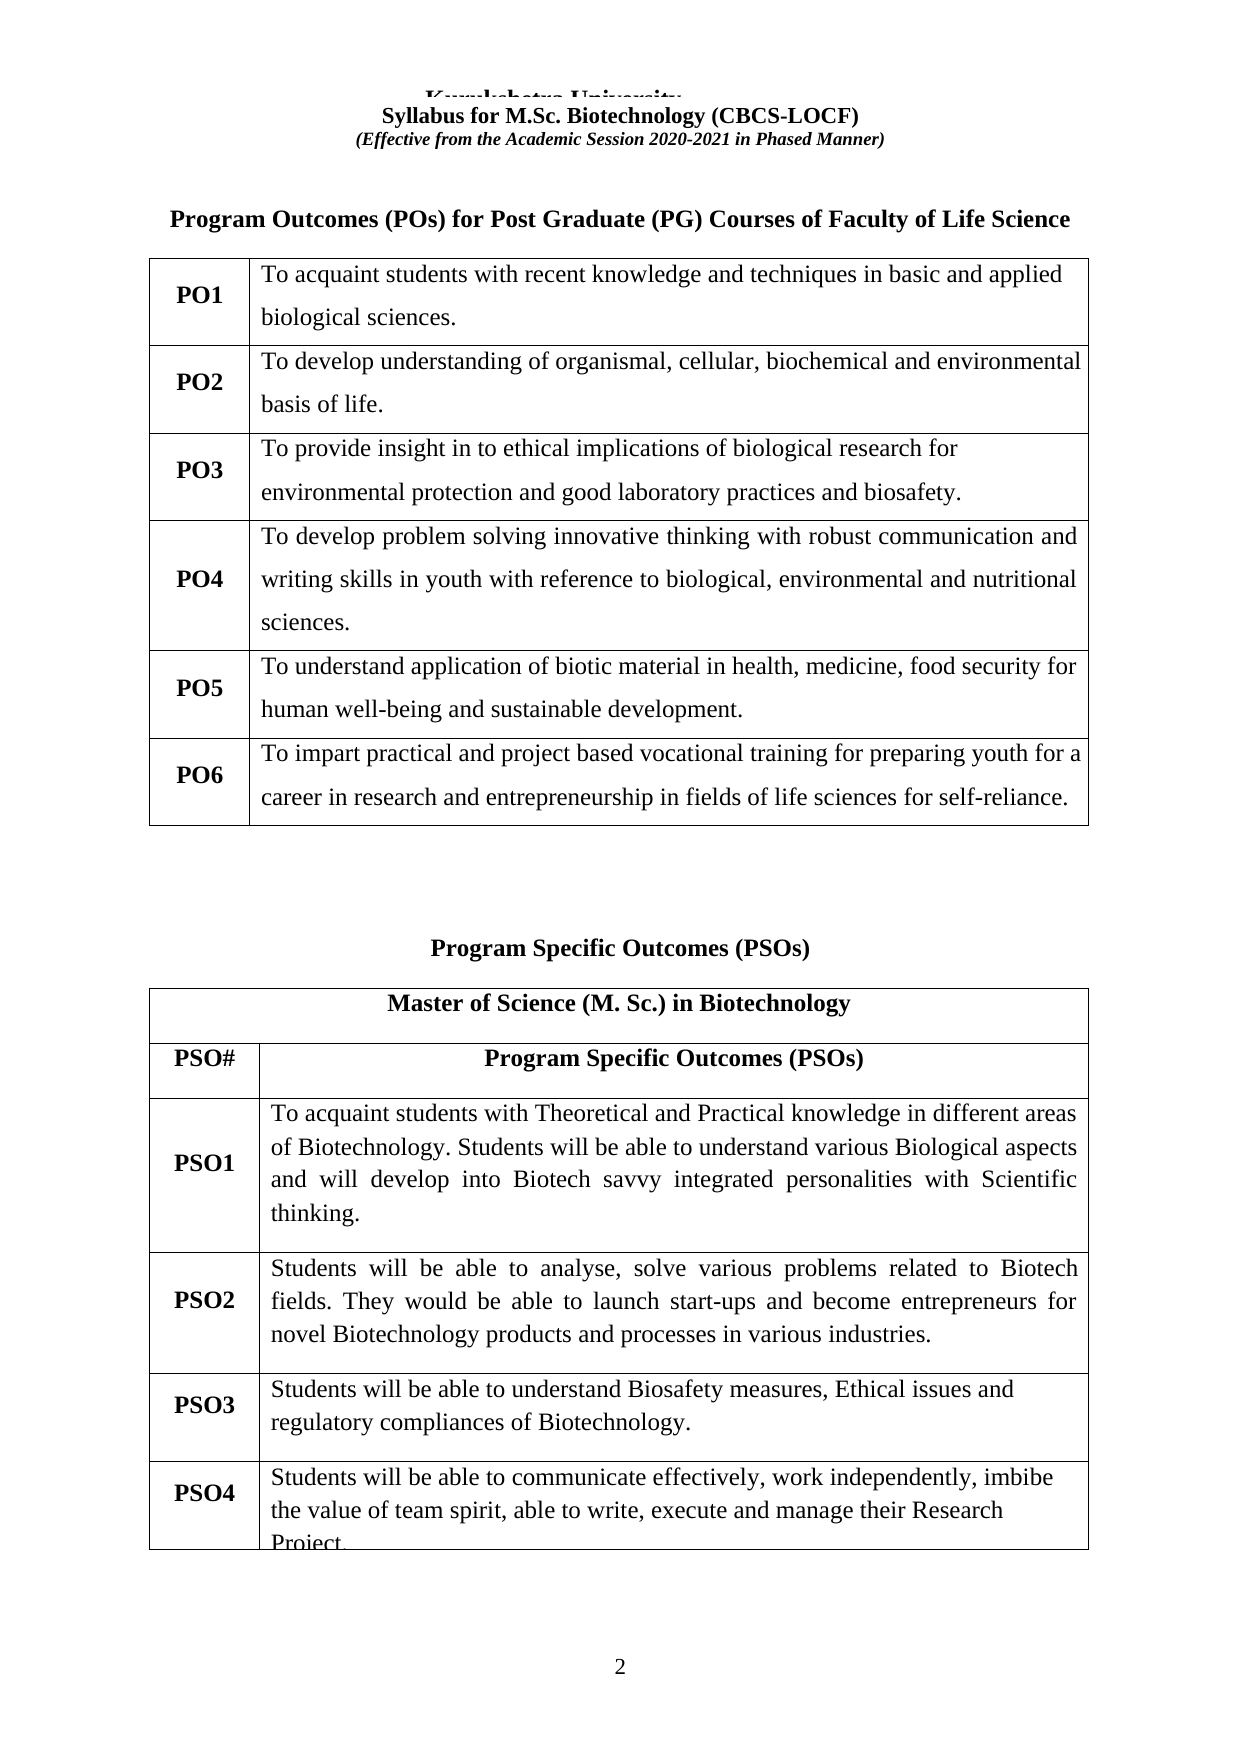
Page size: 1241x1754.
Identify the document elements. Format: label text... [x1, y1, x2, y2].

table_cell PSO2 [150, 1253, 259, 1373]
table_cell Students will be able to understand Biosafety measures, Ethical issues and regulatory compliances of Biotechnology. [260, 1374, 1088, 1461]
table_cell PSO1 [150, 1099, 259, 1252]
table_cell To impart practical and project based vocational training for preparing youth for a career in research and entrepreneurship in fields of life sciences for self-reliance. [250, 739, 1088, 825]
table_cell Students will be able to communicate effectively, work independently, imbibe the value of team spirit, able to write, execute and manage their Research Project. [260, 1462, 1088, 1549]
table_cell PSO4 [150, 1462, 259, 1549]
table_header PO1 [150, 259, 249, 345]
table_cell Students will be able to analyse, solve various problems related to Biotech fields. They would be able to launch start-ups and become entrepreneurs for novel Biotechnology products and processes in various industries. [260, 1253, 1088, 1373]
table_cell To understand application of biotic material in health, medicine, food security for human well-being and sustainable development. [250, 651, 1088, 737]
text (Effective from the Academic Session 2020-2021 in Phased Manner) [159, 128, 1081, 150]
table_cell To acquaint students with Theoretical and Practical knowledge in different areas of Biotechnology. Students will be able to understand various Biological aspects and will develop into Biotech savvy integrated personalities with Scientific thinking. [260, 1099, 1088, 1252]
table_cell PO3 [150, 434, 249, 520]
text Syllabus for M.Sc. Biotechnology (CBCS-LOCF) [159, 102, 1081, 128]
subtitle Program Outcomes (POs) for Post Graduate (PG) Courses of Faculty of Life Science [159, 204, 1081, 232]
table_header To acquaint students with recent knowledge and techniques in basic and applied biological sciences. [250, 259, 1088, 345]
table_cell PSO3 [150, 1374, 259, 1461]
table_cell PSO# [150, 1044, 259, 1097]
table_cell PO6 [150, 739, 249, 825]
table_cell PO4 [150, 521, 249, 650]
table_cell Program Specific Outcomes (PSOs) [260, 1044, 1088, 1097]
table_cell To provide insight in to ethical implications of biological research for environmental protection and good laboratory practices and biosafety. [250, 434, 1088, 520]
table_cell To develop understanding of organismal, cellular, biochemical and environmental basis of life. [250, 346, 1088, 432]
table_cell PO5 [150, 651, 249, 737]
text Program Specific Outcomes (PSOs) [159, 933, 1081, 962]
table_cell To develop problem solving innovative thinking with robust communication and writing skills in youth with reference to biological, environmental and nutritional sciences. [250, 521, 1088, 650]
table_header Master of Science (M. Sc.) in Biotechnology [150, 989, 1088, 1043]
table_cell PO2 [150, 346, 249, 432]
